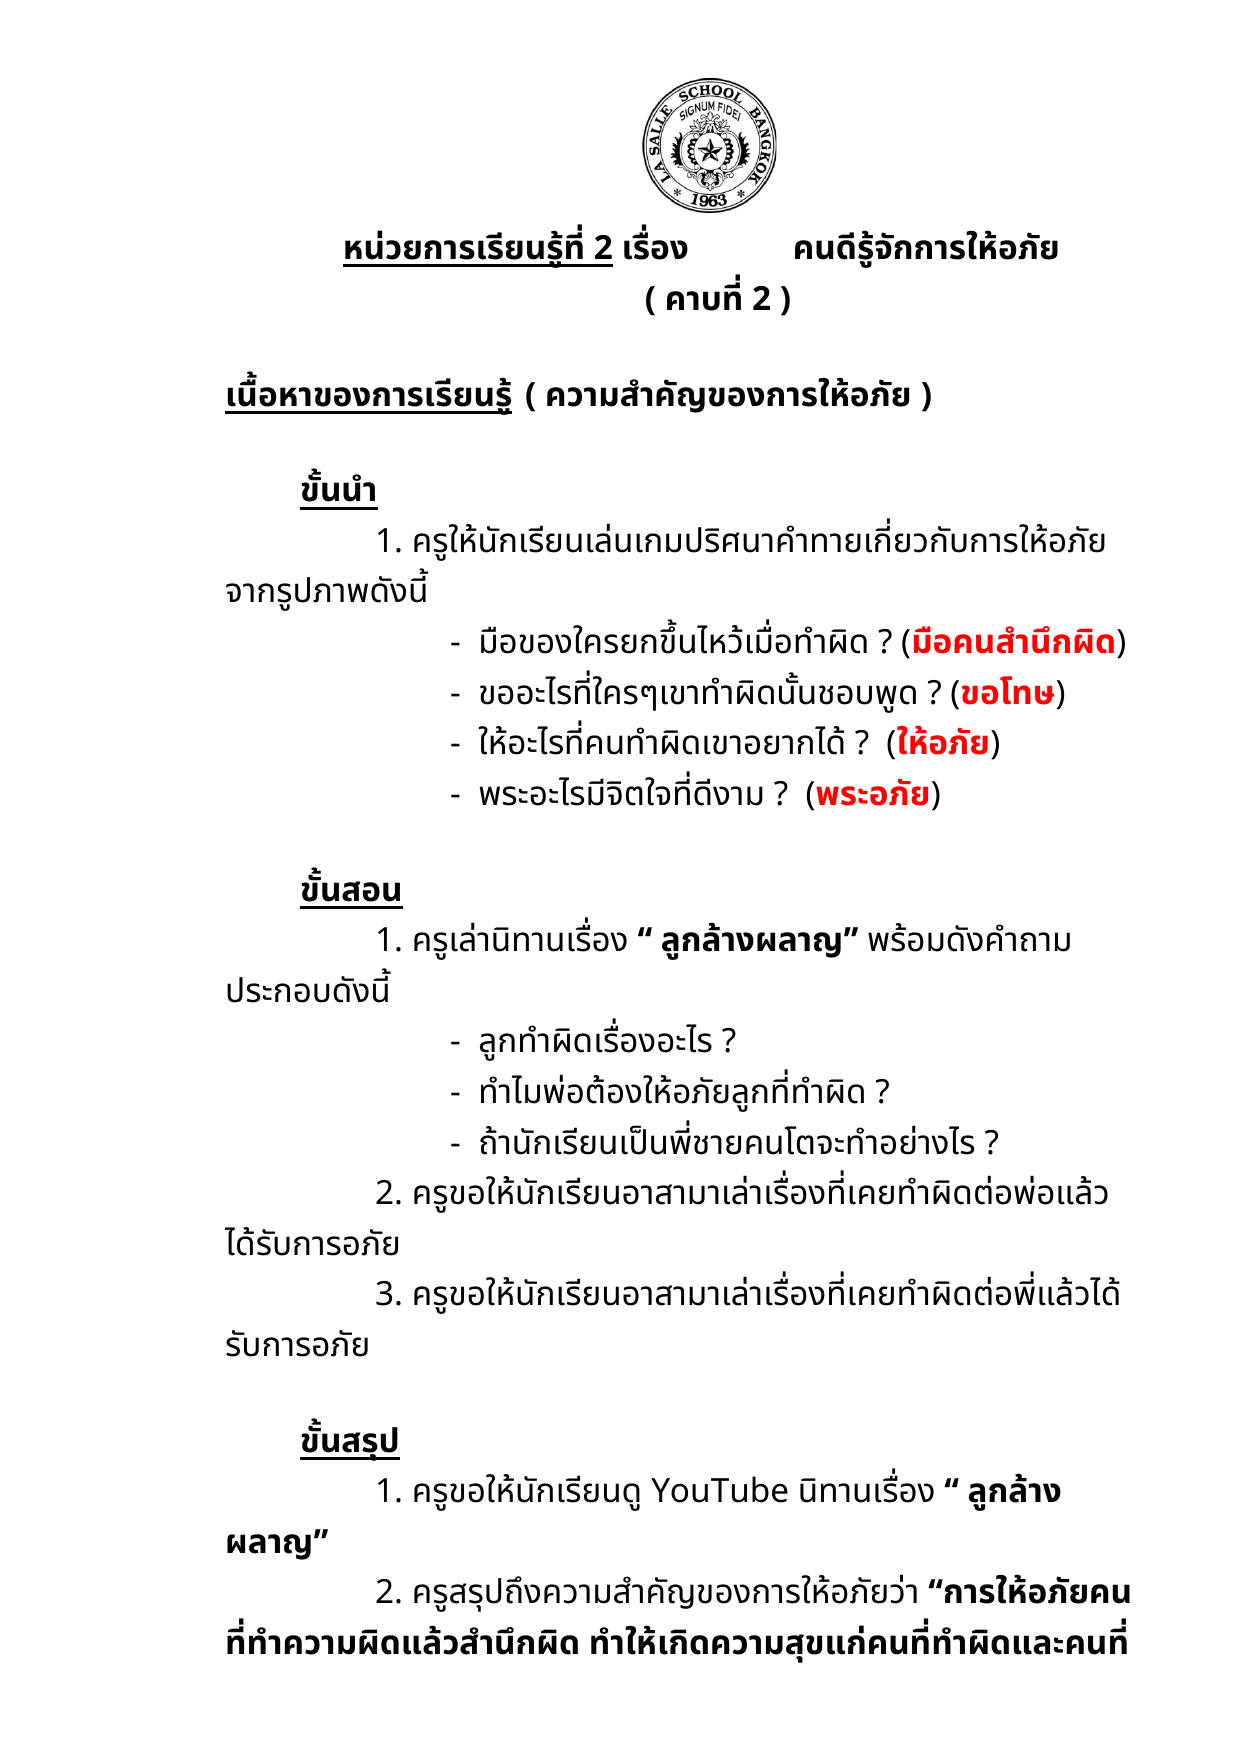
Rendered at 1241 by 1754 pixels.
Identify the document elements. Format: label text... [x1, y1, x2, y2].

text - มือของใครยกขึ้นไหว้เมื่อทำผิด ? (มือคนสำนึกผิด) [225, 618, 1135, 668]
text 3. ครูขอให้นักเรียนอาสามาเล่าเรื่องที่เคยทำผิดต่อพี่แล้วได้รับการอภัย [225, 1270, 1135, 1371]
text หน่วยการเรียนรู้ที่ 2 เรื่อง คนดีรู้จักการให้อภัย ( คาบที่ 2 ) [225, 224, 1135, 325]
text 1. ครูขอให้นักเรียนดู YouTube นิทานเรื่อง “ ลูกล้างผลาญ” [225, 1467, 1135, 1568]
text - พระอะไรมีจิตใจที่ดีงาม ? (พระอภัย) [225, 770, 1135, 820]
text - ทำไมพ่อต้องให้อภัยลูกที่ทำผิด ? [225, 1068, 1135, 1118]
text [225, 1568, 1135, 1669]
text 2. ครูขอให้นักเรียนอาสามาเล่าเรื่องที่เคยทำผิดต่อพ่อแล้วได้รับการอภัย [225, 1169, 1135, 1270]
text - ถ้านักเรียนเป็นพี่ชายคนโตจะทำอย่างไร ? [225, 1118, 1135, 1169]
text 1. ครูเล่านิทานเรื่อง “ ลูกล้างผลาญ” พร้อมดังคำถามประกอบดังนี้ [225, 916, 1135, 1017]
text เนื้อหาของการเรียนรู้ ( ความสำคัญของการให้อภัย ) [225, 370, 1135, 421]
text ขั้นสรุป [225, 1417, 1135, 1467]
text 1. ครูให้นักเรียนเล่นเกมปริศนาคำทายเกี่ยวกับการให้อภัยจากรูปภาพดังนี้ [225, 517, 1135, 618]
text ขั้นนำ [225, 466, 1135, 517]
picture [642, 78, 777, 213]
text ขั้นสอน [225, 866, 1135, 916]
text - ขออะไรที่ใครๆเขาทำผิดนั้นชอบพูด ? (ขอโทษ) [225, 668, 1135, 719]
text - ลูกทำผิดเรื่องอะไร ? [225, 1017, 1135, 1068]
text - ให้อะไรที่คนทำผิดเขาอยากได้ ? (ให้อภัย) [225, 719, 1135, 770]
